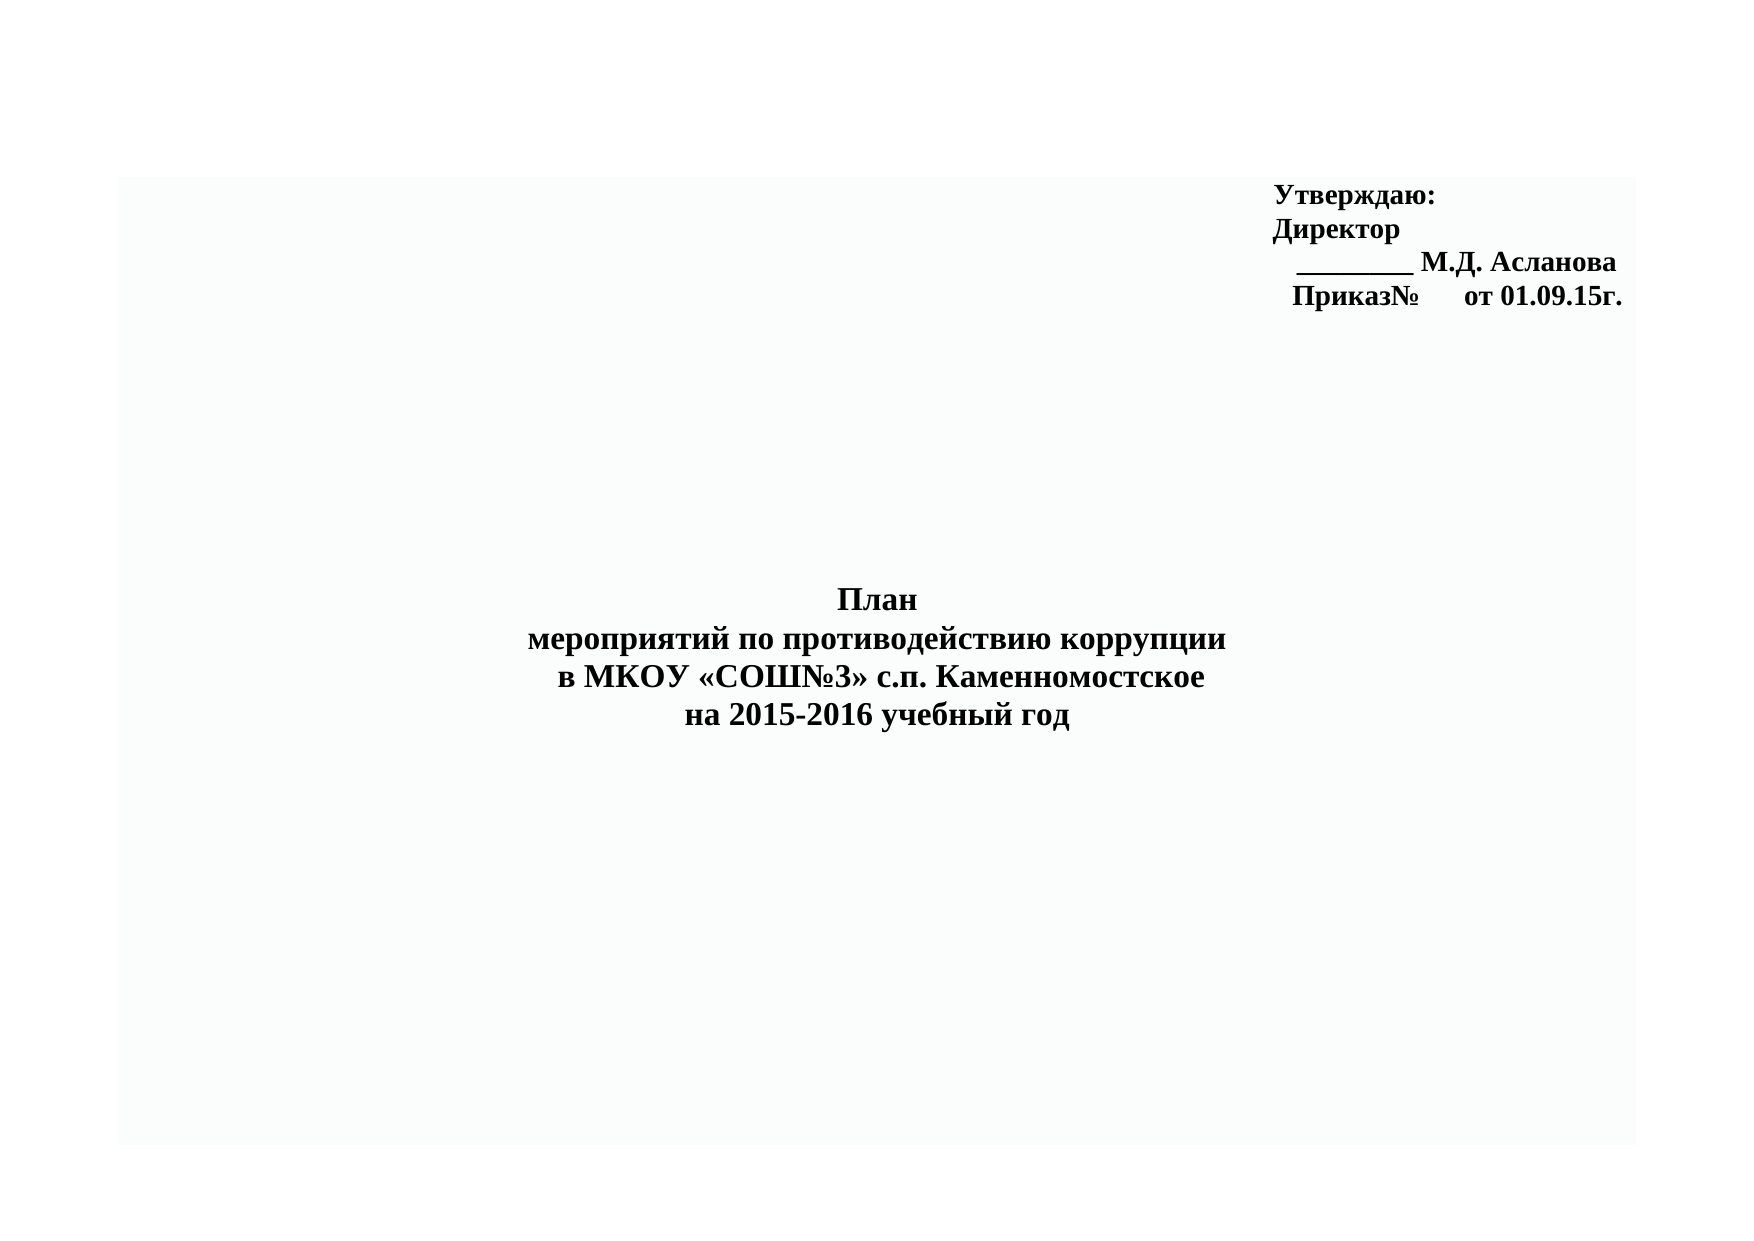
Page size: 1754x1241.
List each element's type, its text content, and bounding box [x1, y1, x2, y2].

text Директор [118, 211, 1636, 244]
text ________ М.Д. Асланова [118, 244, 1636, 278]
text мероприятий по противодействию коррупции [118, 618, 1636, 656]
text на 2015-2016 учебный год [118, 695, 1636, 733]
text Приказ№ от 01.09.15г. [118, 278, 1636, 311]
text План [118, 580, 1636, 618]
text Утверждаю: [118, 177, 1636, 211]
text в МКОУ «СОШ№3» с.п. Каменномостское [118, 656, 1636, 695]
